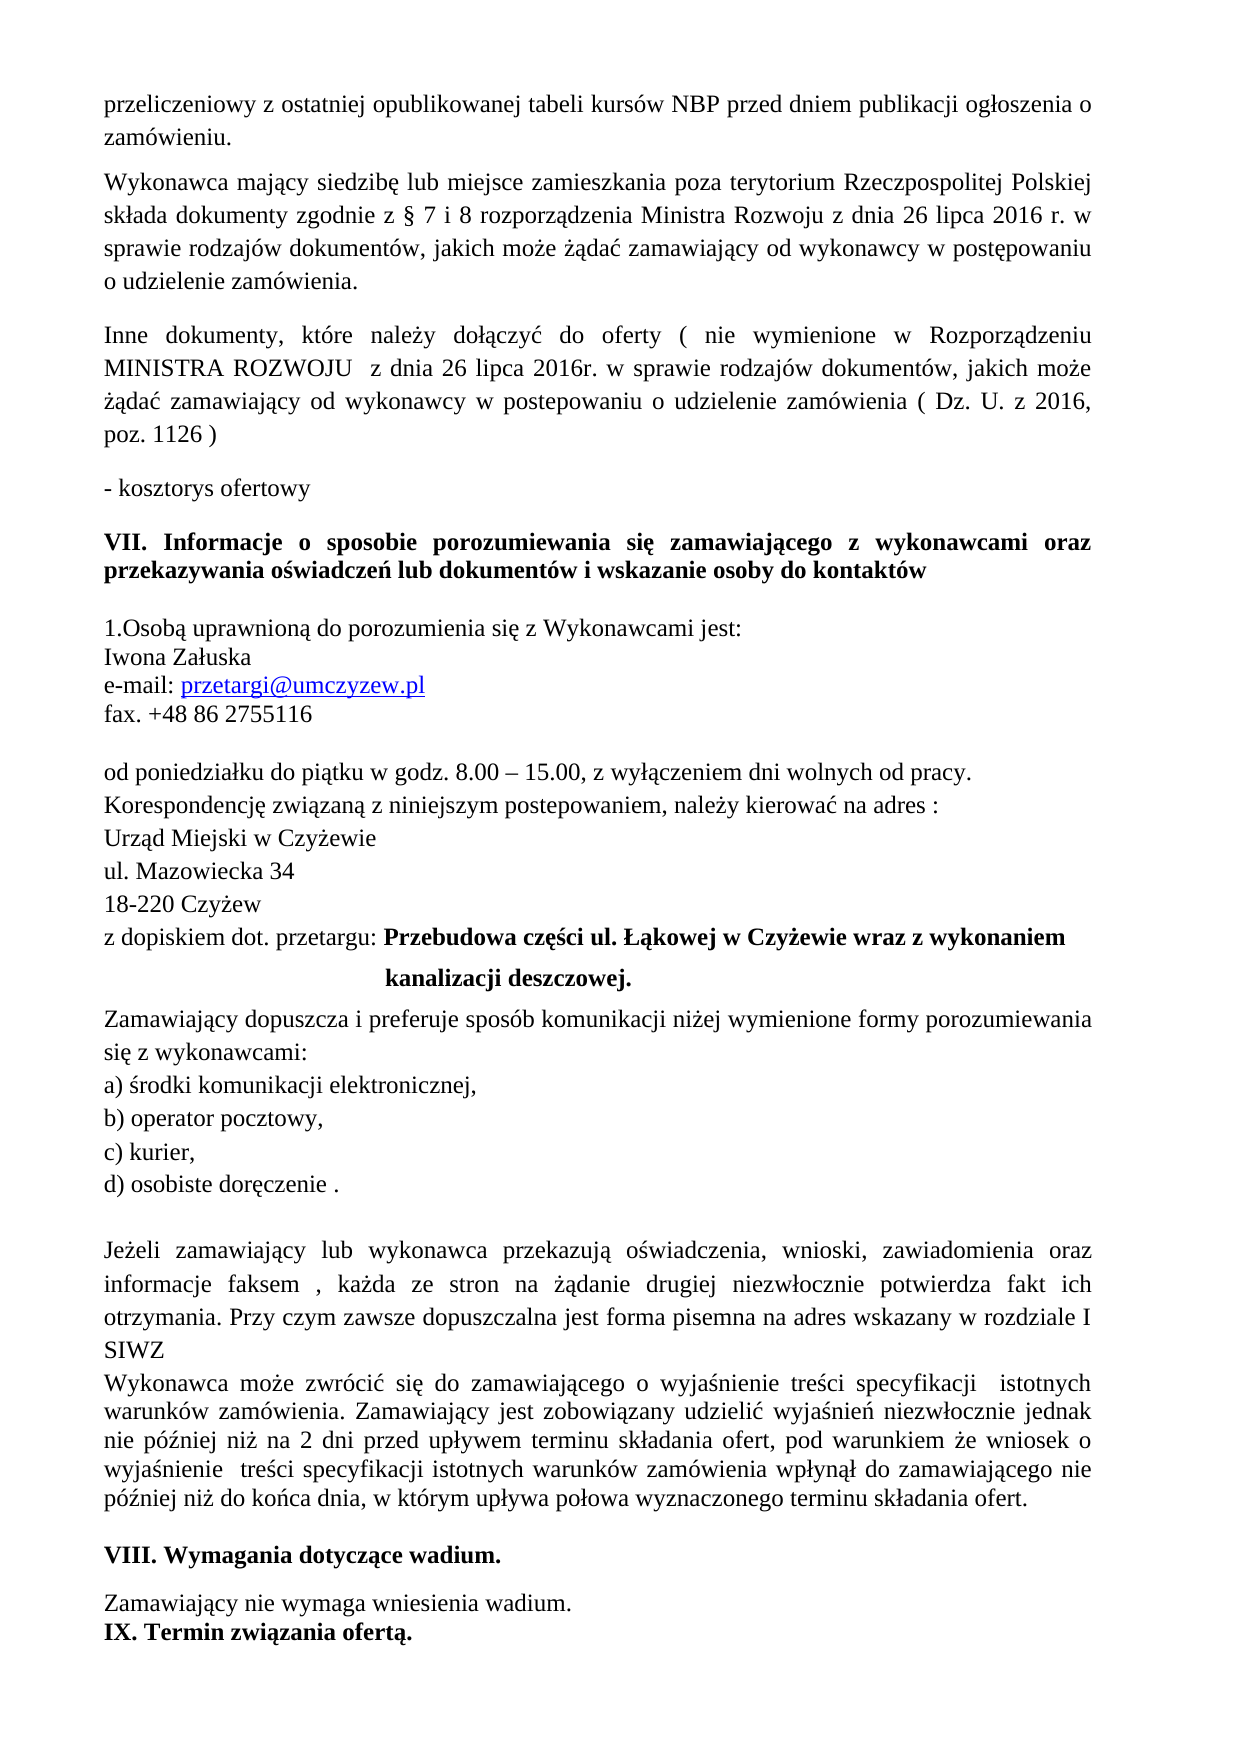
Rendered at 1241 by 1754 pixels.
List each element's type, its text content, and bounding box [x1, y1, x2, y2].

text Inne dokumenty, które należy dołączyć do oferty ( nie wymienione w Rozporządzeniu MINISTRA ROZWOJU z dnia 26 lipca 2016r. w sprawie rodzajów dokumentów, jakich może żądać zamawiający od wykonawcy w postepowaniu o udzielenie zamówienia ( Dz. U. z 2016, poz. 1126 ) [103, 320, 1093, 448]
text IX. Termin związania ofertą. [103, 1617, 1093, 1646]
text d) osobiste doręczenie . [103, 1169, 1093, 1198]
text kanalizacji deszczowej. [103, 963, 1093, 992]
text - kosztorys ofertowy [103, 473, 1093, 502]
text Urząd Miejski w Czyżewie [103, 823, 1093, 852]
text Korespondencję związaną z niniejszym postepowaniem, należy kierować na adres : [103, 790, 1093, 819]
text b) operator pocztowy, [103, 1103, 1093, 1132]
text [103, 89, 1093, 150]
text Wykonawca może zwrócić się do zamawiającego o wyjaśnienie treści specyfikacji istotnych warunków zamówienia. Zamawiający jest zobowiązany udzielić wyjaśnień niezwłocznie jednak nie później niż na 2 dni przed upływem terminu składania ofert, pod warunkiem że wniosek o wyjaśnienie treści specyfikacji istotnych warunków zamówienia wpłynął do zamawiającego nie później niż do końca dnia, w którym upływa połowa wyznaczonego terminu składania ofert. [103, 1368, 1093, 1511]
text VII. Informacje o sposobie porozumiewania się zamawiającego z wykonawcami oraz przekazywania oświadczeń lub dokumentów i wskazanie osoby do kontaktów [103, 527, 1093, 584]
text 18-220 Czyżew [103, 889, 1093, 918]
text Wykonawca mający siedzibę lub miejsce zamieszkania poza terytorium Rzeczpospolitej Polskiej składa dokumenty zgodnie z § 7 i 8 rozporządzenia Ministra Rozwoju z dnia 26 lipca 2016 r. w sprawie rodzajów dokumentów, jakich może żądać zamawiający od wykonawcy w postępowaniu o udzielenie zamówienia. [103, 167, 1093, 295]
text ul. Mazowiecka 34 [103, 856, 1093, 885]
text c) kurier, [103, 1137, 1093, 1165]
text a) środki komunikacji elektronicznej, [103, 1071, 1093, 1099]
text od poniedziałku do piątku w godz. 8.00 – 15.00, z wyłączeniem dni wolnych od pracy. [103, 757, 1093, 786]
text Jeżeli zamawiający lub wykonawca przekazują oświadczenia, wnioski, zawiadomienia oraz informacje faksem , każda ze stron na żądanie drugiej niezwłocznie potwierdza fakt ich otrzymania. Przy czym zawsze dopuszczalna jest forma pisemna na adres wskazany w rozdziale I SIWZ [103, 1236, 1093, 1363]
text fax. +48 86 2755116 [103, 699, 1093, 728]
text VIII. Wymagania dotyczące wadium. [103, 1540, 1093, 1569]
text e-mail: przetargi@umczyzew.pl [103, 671, 1093, 699]
text z dopiskiem dot. przetargu: Przebudowa części ul. Łąkowej w Czyżewie wraz z wykonaniem [103, 922, 1093, 951]
text 1.Osobą uprawnioną do porozumienia się z Wykonawcami jest: [103, 613, 1093, 642]
text Iwona Załuska [103, 642, 1093, 671]
text Zamawiający dopuszcza i preferuje sposób komunikacji niżej wymienione formy porozumiewania się z wykonawcami: [103, 1004, 1093, 1066]
text Zamawiający nie wymaga wniesienia wadium. [103, 1588, 1093, 1617]
